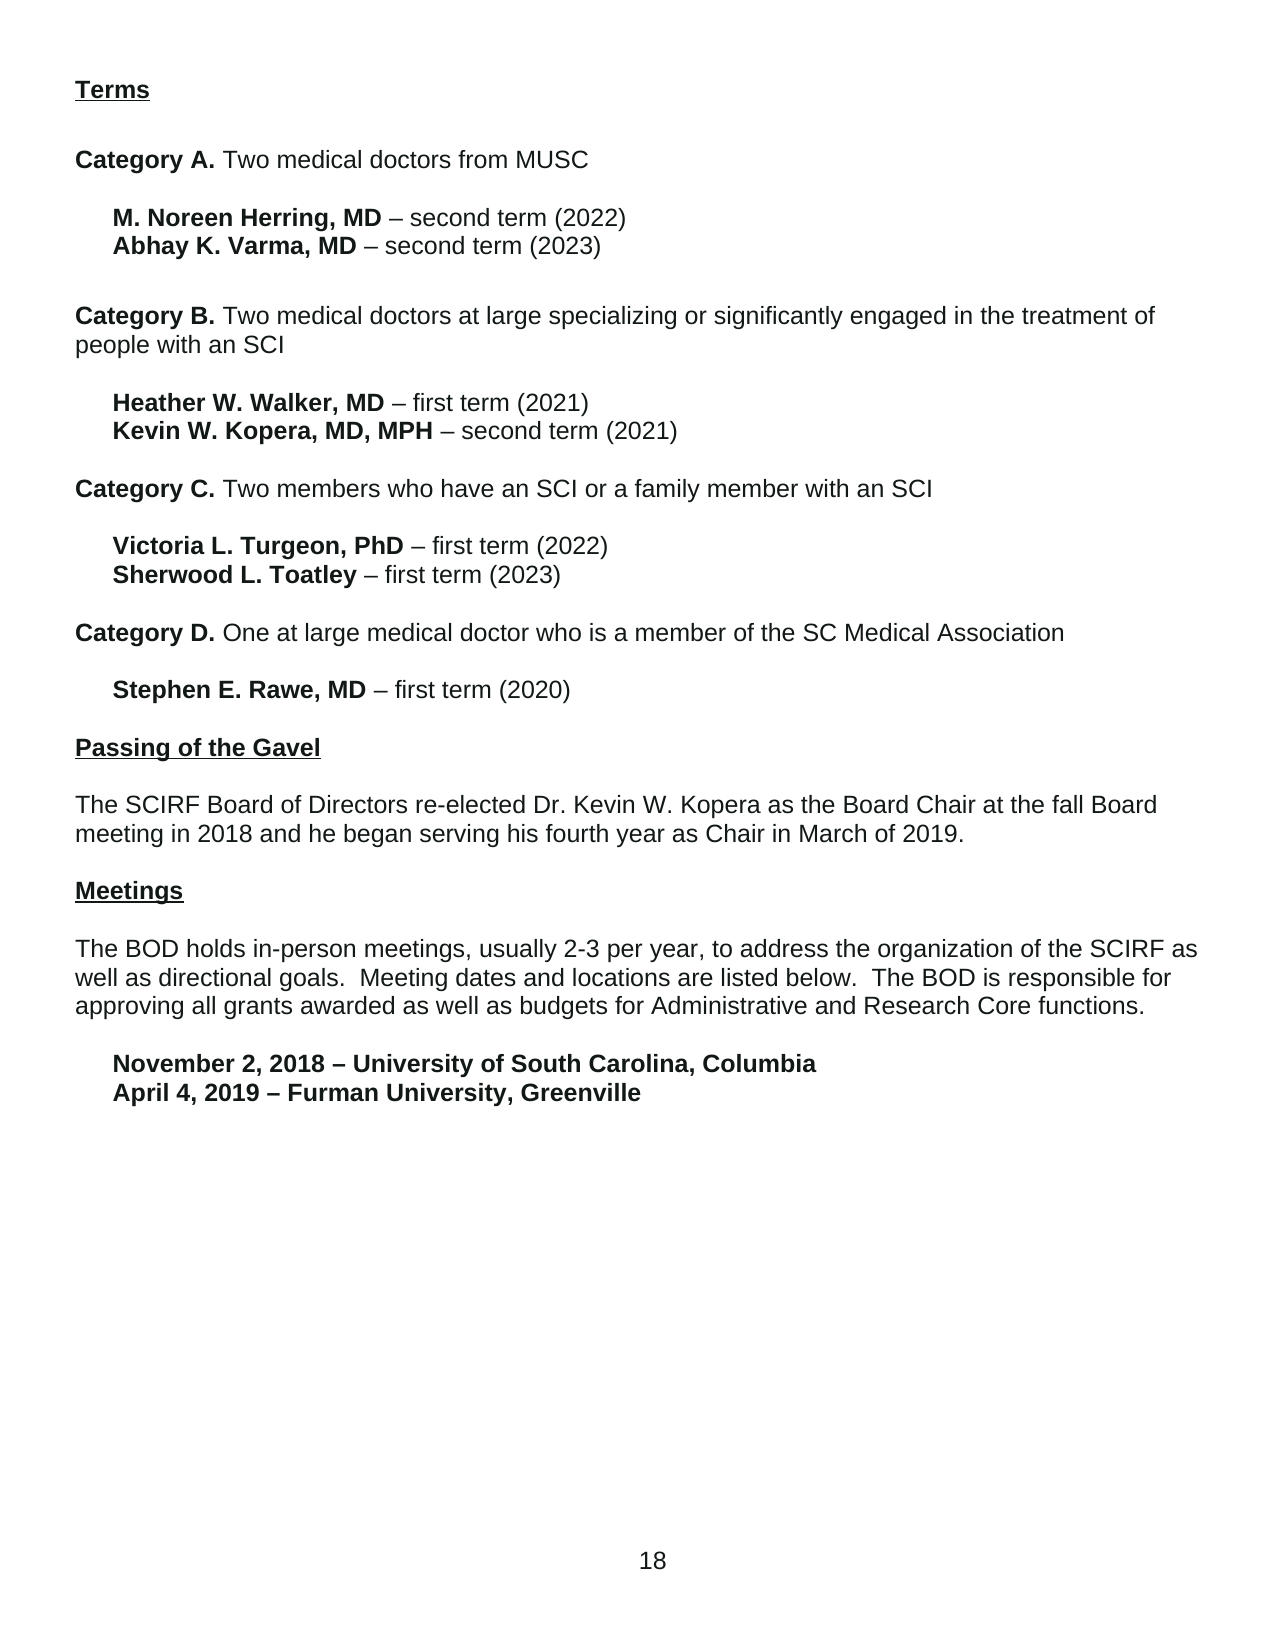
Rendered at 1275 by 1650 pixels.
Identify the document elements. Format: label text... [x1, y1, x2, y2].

text Abhay K. Varma, MD – second term (2023) [112, 231, 1200, 260]
text Kevin W. Kopera, MD, MPH – second term (2021) [112, 416, 1200, 445]
text The BOD holds in-person meetings, usually 2-3 per year, to address the organization of the SCIRF as well as directional goals. Meeting dates and locations are listed below. The BOD is responsible for approving all grants awarded as well as budgets for Administrative and Research Core functions. [75, 934, 1200, 1020]
text Category D. One at large medical doctor who is a member of the SC Medical Association [75, 617, 1200, 646]
text November 2, 2018 – University of South Carolina, Columbia [75, 1049, 1200, 1077]
subtitle Meetings [75, 876, 1200, 905]
subtitle Passing of the Gavel [75, 732, 1200, 761]
text Heather W. Walker, MD – first term (2021) [112, 387, 1200, 416]
subtitle Terms [75, 75, 1200, 104]
text The SCIRF Board of Directors re-elected Dr. Kevin W. Kopera as the Board Chair at the fall Board meeting in 2018 and he began serving his fourth year as Chair in March of 2019. [75, 790, 1234, 847]
text April 4, 2019 – Furman University, Greenville [75, 1077, 1200, 1106]
text Stephen E. Rawe, MD – first term (2020) [112, 675, 1234, 704]
text Category C. Two members who have an SCI or a family member with an SCI [75, 474, 1200, 502]
text Category A. Two medical doctors from MUSC [75, 145, 1200, 174]
text Sherwood L. Toatley – first term (2023) [112, 560, 1200, 589]
text Victoria L. Turgeon, PhD – first term (2022) [112, 531, 1200, 560]
text Category B. Two medical doctors at large specializing or significantly engaged in the treatment of people with an SCI [75, 301, 1200, 359]
text M. Noreen Herring, MD – second term (2022) [112, 202, 1200, 231]
